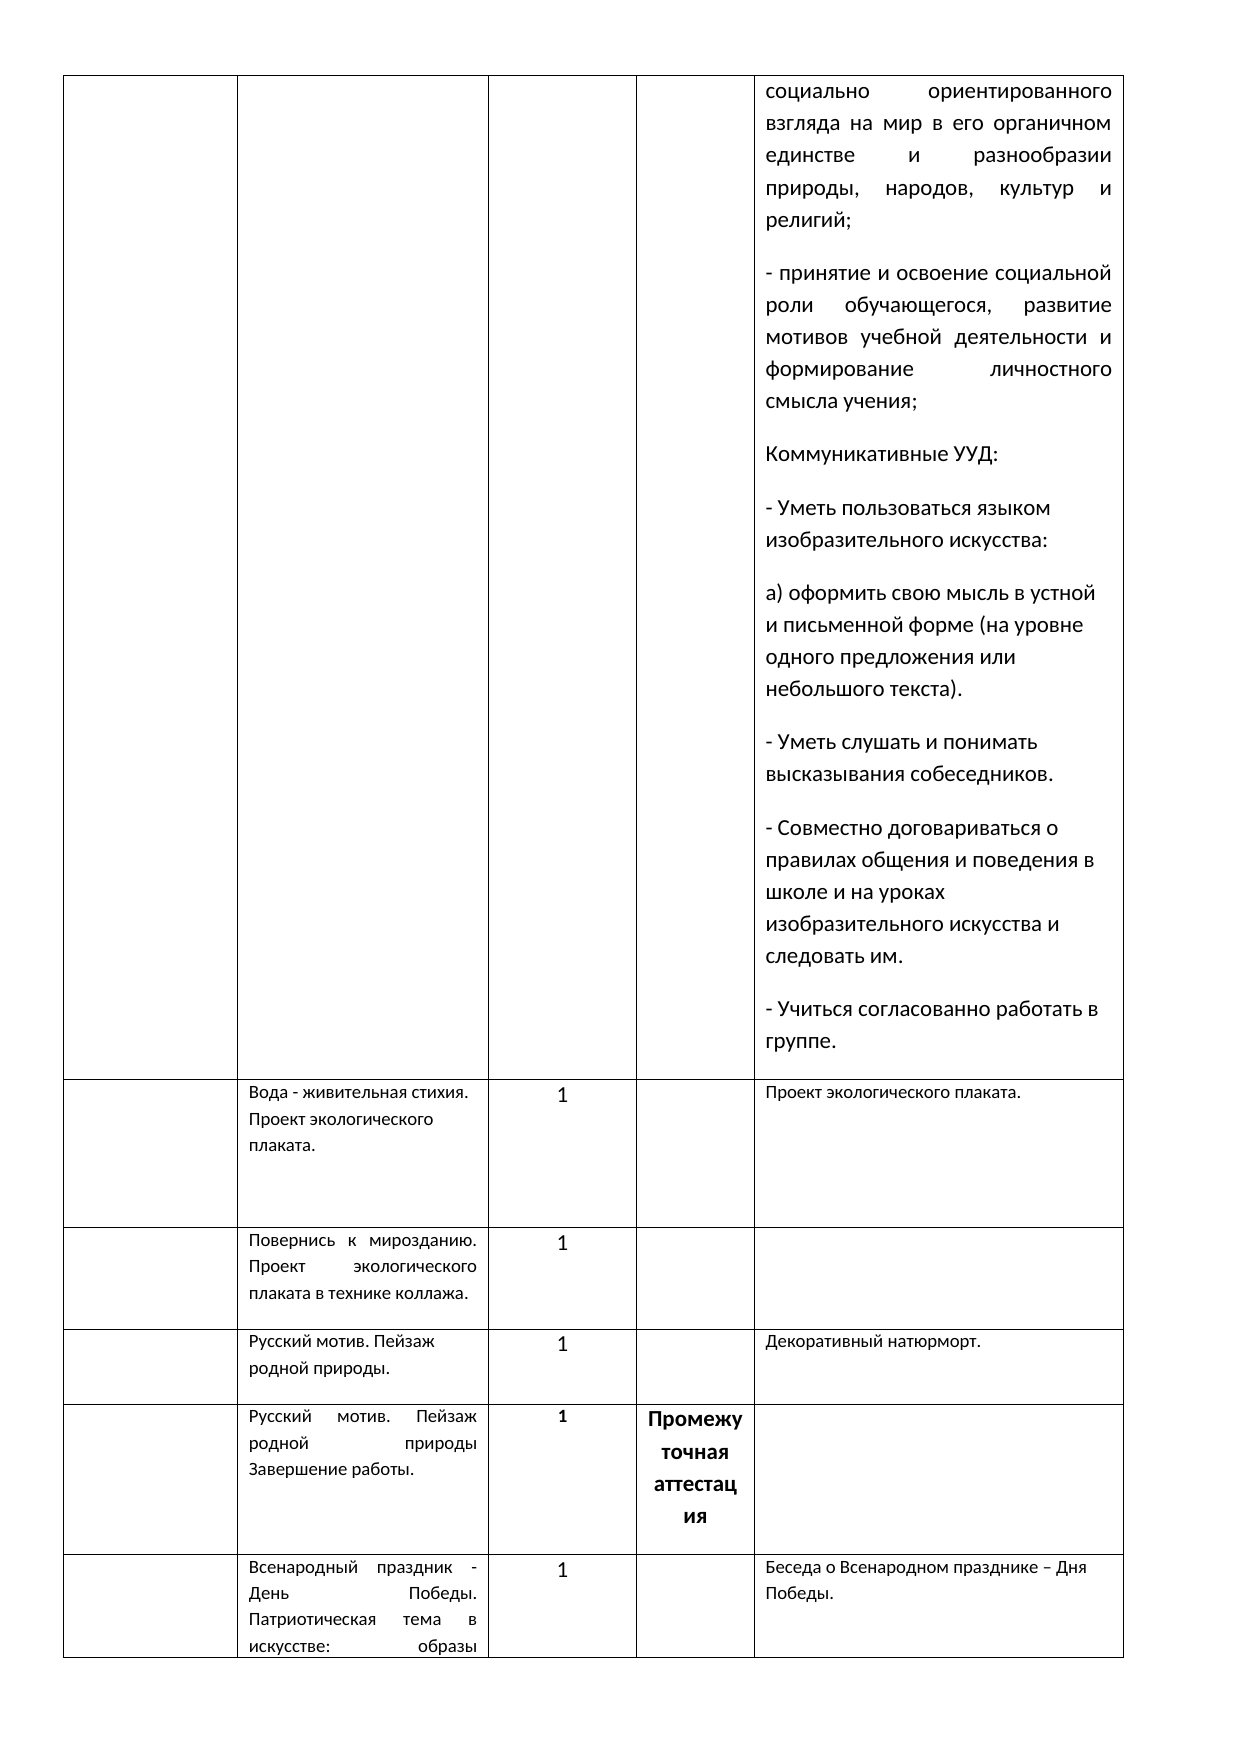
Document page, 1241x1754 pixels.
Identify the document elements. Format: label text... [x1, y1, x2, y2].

table_cell 9 [489, 76, 636, 1079]
table_cell 1 [489, 1405, 636, 1554]
table_cell Русский мотив. Пейзаж родной природы Завершение работы. [238, 1405, 488, 1554]
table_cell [64, 76, 237, 1079]
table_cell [755, 76, 1123, 1079]
table_cell [637, 1228, 754, 1328]
table_cell [64, 1080, 237, 1227]
table_cell [755, 1405, 1123, 1554]
table_cell Промежуточная аттестация [637, 1405, 754, 1554]
table_cell Проект экологического плаката. [755, 1080, 1123, 1227]
table_cell [755, 1228, 1123, 1328]
table_cell Декоративный натюрморт. [755, 1330, 1123, 1403]
table_cell [637, 1080, 754, 1227]
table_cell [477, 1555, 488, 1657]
table_cell 1 [489, 1330, 636, 1403]
table_cell 1 [489, 1228, 636, 1328]
table_cell [637, 1330, 754, 1403]
table_cell Вода - живительная стихия. Проект экологического плаката. [238, 1080, 488, 1227]
table_cell [64, 1228, 237, 1328]
table_cell Повернись к мирозданию. Проект экологического плаката в технике коллажа. [238, 1228, 488, 1328]
table_cell [64, 1555, 237, 1657]
table_cell [637, 76, 754, 1079]
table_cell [755, 1555, 1123, 1657]
table_cell [64, 1405, 237, 1554]
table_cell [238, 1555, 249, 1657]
table_cell Русский мотив. Пейзаж родной природы. [238, 1330, 488, 1403]
table_cell [637, 1555, 754, 1657]
table_cell [238, 76, 488, 1079]
table_cell 1 [489, 1080, 636, 1227]
table_cell 1 [489, 1555, 636, 1657]
table_cell [64, 1330, 237, 1403]
